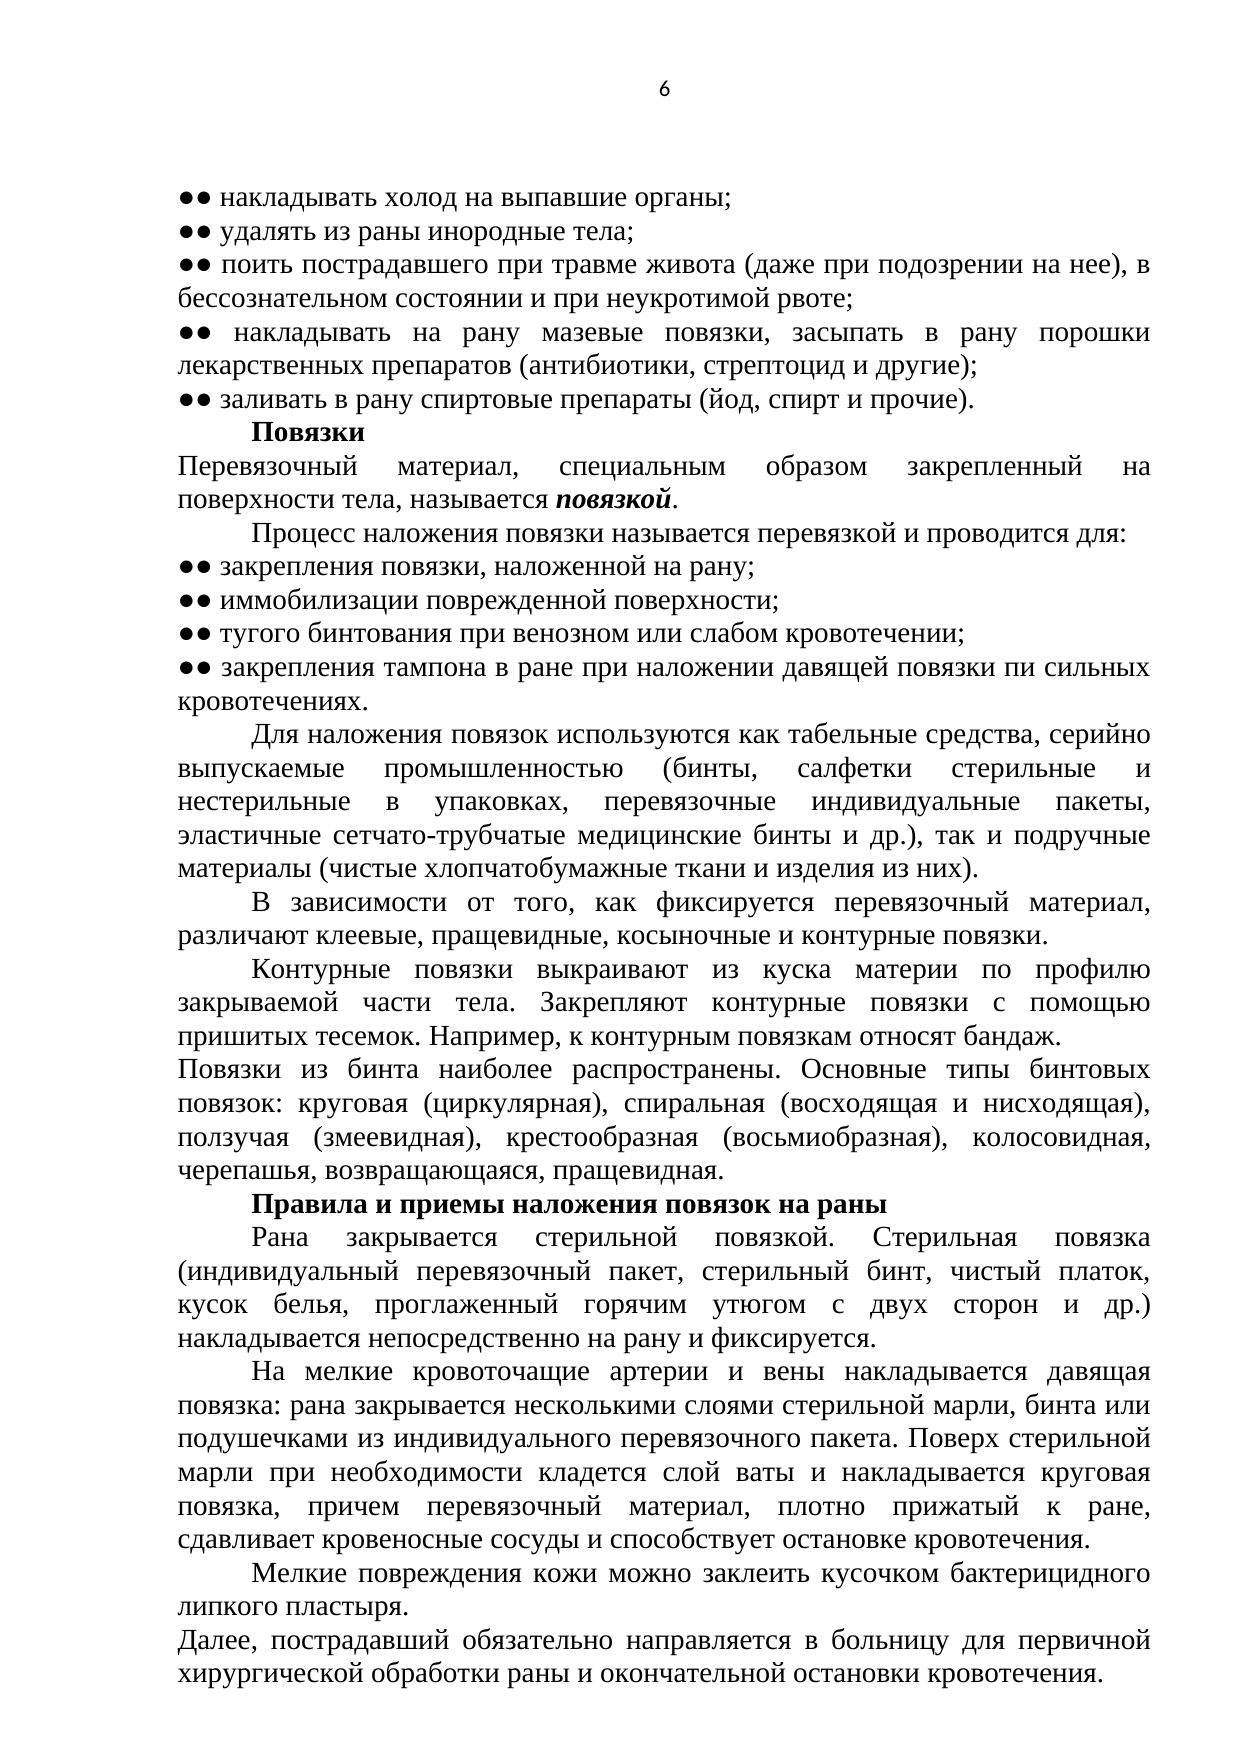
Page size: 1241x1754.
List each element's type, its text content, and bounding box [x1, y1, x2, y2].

text Рана закрывается стерильной повязкой. Стерильная повязка (индивидуальный перевязочный пакет, стерильный бинт, чистый платок, кусок белья, проглаженный горячим утюгом с двух сторон и др.) накладывается непосредственно на рану и фиксируется. [177, 1219, 1152, 1353]
text ●● накладывать на рану мазевые повязки, засыпать в рану порошки лекарственных препаратов (антибиотики, стрептоцид и другие); [177, 314, 1152, 381]
text ●● закрепления тампона в ране при наложении давящей повязки пи сильных кровотечениях. [177, 649, 1152, 716]
text На мелкие кровоточащие артерии и вены накладывается давящая повязка: рана закрывается несколькими слоями стерильной марли, бинта или подушечками из индивидуального перевязочного пакета. Поверх стерильной марли при необходимости кладется слой ваты и накладывается круговая повязка, причем перевязочный материал, плотно прижатый к ране, сдавливает кровеносные сосуды и способствует остановке кровотечения. [177, 1353, 1152, 1555]
text Повязки из бинта наиболее распространены. Основные типы бинтовых повязок: круговая (циркулярная), спиральная (восходящая и нисходящая), ползучая (змеевидная), крестообразная (восьмиобразная), колосовидная, черепашья, возвращающаяся, пращевидная. [177, 1052, 1152, 1186]
text Для наложения повязок используются как табельные средства, серийно выпускаемые промышленностью (бинты, салфетки стерильные и нестерильные в упаковках, перевязочные индивидуальные пакеты, эластичные сетчато-трубчатые медицинские бинты и др.), так и подручные материалы (чистые хлопчатобумажные ткани и изделия из них). [177, 716, 1152, 884]
text ●● закрепления повязки, наложенной на рану; [177, 548, 1152, 582]
text Перевязочный материал, специальным образом закрепленный на поверхности тела, называется повязкой. [177, 448, 1152, 515]
text Контурные повязки выкраивают из куска материи по профилю закрываемой части тела. Закрепляют контурные повязки с помощью пришитых тесемок. Например, к контурным повязкам относят бандаж. [177, 951, 1152, 1052]
text ●● тугого бинтования при венозном или слабом кровотечении; [177, 616, 1152, 649]
text ●● поить пострадавшего при травме живота (даже при подозрении на нее), в бессознательном состоянии и при неукротимой рвоте; [177, 247, 1152, 314]
text ●● накладывать холод на выпавшие органы; [177, 179, 1152, 213]
text Процесс наложения повязки называется перевязкой и проводится для: [177, 515, 1152, 548]
text ●● заливать в рану спиртовые препараты (йод, спирт и прочие). [177, 381, 1152, 414]
text В зависимости от того, как фиксируется перевязочный материал, различают клеевые, пращевидные, косыночные и контурные повязки. [177, 884, 1152, 951]
text ●● удалять из раны инородные тела; [177, 213, 1152, 247]
text Повязки [177, 414, 1152, 448]
text ●● иммобилизации поврежденной поверхности; [177, 582, 1152, 616]
text Мелкие повреждения кожи можно заклеить кусочком бактерицидного липкого пластыря. [177, 1555, 1152, 1622]
text Далее, пострадавший обязательно направляется в больницу для первичной хирургической обработки раны и окончательной остановки кровотечения. [177, 1622, 1152, 1689]
text Правила и приемы наложения повязок на раны [177, 1186, 1152, 1219]
